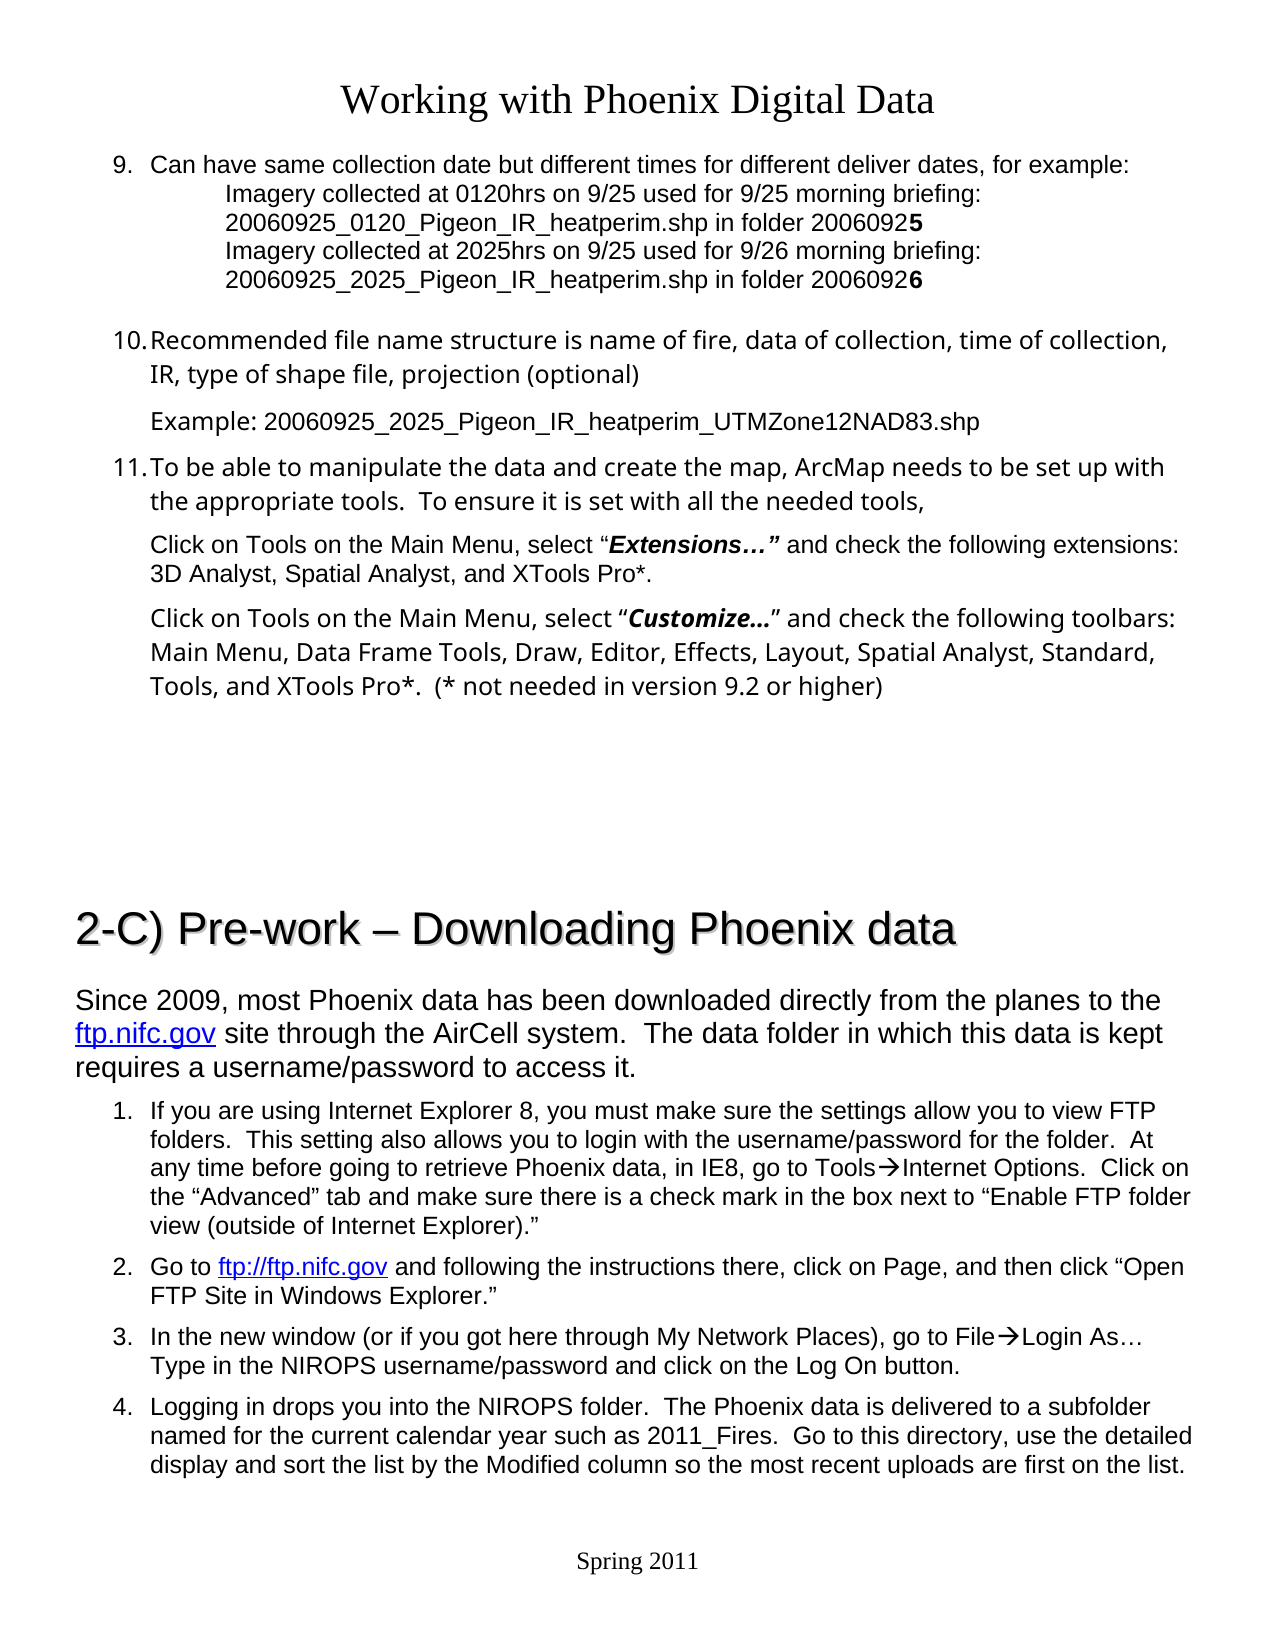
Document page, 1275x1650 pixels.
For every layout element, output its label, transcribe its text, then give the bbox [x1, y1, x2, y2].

list Can have same collection date but different times for different deliver dates, for example: [112, 150, 1200, 179]
text 20060925_2025_Pigeon_IR_heatperim.shp in folder 20060926 [225, 265, 1200, 294]
text Imagery collected at 0120hrs on 9/25 used for 9/25 morning briefing: [225, 179, 1200, 207]
text Imagery collected at 2025hrs on 9/25 used for 9/26 morning briefing: [225, 236, 1200, 265]
list To be able to manipulate the data and create the map, ArcMap needs to be set up with the appropriate tools. To ensure it is set with all the needed tools, [112, 450, 1200, 518]
text Since 2009, most Phoenix data has been downloaded directly from the planes to the ftp.nifc.gov site through the AirCell system. The data folder in which this data is kept requires a username/password to access it. [75, 983, 1200, 1083]
list Go to ftp://ftp.nifc.gov and following the instructions there, click on Page, and then click “Open FTP Site in Windows Explorer.” [112, 1252, 1200, 1310]
text Click on Tools on the Main Menu, select “Extensions…” and check the following extensions: 3D Analyst, Spatial Analyst, and XTools Pro*. [150, 530, 1200, 588]
text 20060925_0120_Pigeon_IR_heatperim.shp in folder 20060925 [225, 207, 1200, 236]
list Click on Tools on the Main Menu, select “Customize…” and check the following toolbars: Main Menu, Data Frame Tools, Draw, Editor, Effects, Layout, Spatial Analyst, Standard, Tools, and XTools Pro*. (* not needed in version 9.2 or higher) [150, 600, 1200, 702]
text Example: 20060925_2025_Pigeon_IR_heatperim_UTMZone12NAD83.shp [112, 403, 1200, 437]
subtitle 2-C) Pre-work – Downloading Phoenix data [75, 901, 1200, 954]
list In the new window (or if you got here through My Network Places), go to FileLogin As… Type in the NIROPS username/password and click on the Log On button. [112, 1322, 1200, 1380]
list If you are using Internet Explorer 8, you must make sure the settings allow you to view FTP folders. This setting also allows you to login with the username/password for the folder. At any time before going to retrieve Phoenix data, in IE8, go to ToolsInternet Options. Click on the “Advanced” tab and make sure there is a check mark in the box next to “Enable FTP folder view (outside of Internet Explorer).” [112, 1096, 1200, 1240]
list Recommended file name structure is name of fire, data of collection, time of collection, IR, type of shape file, projection (optional) [112, 322, 1200, 391]
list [112, 1392, 1200, 1478]
